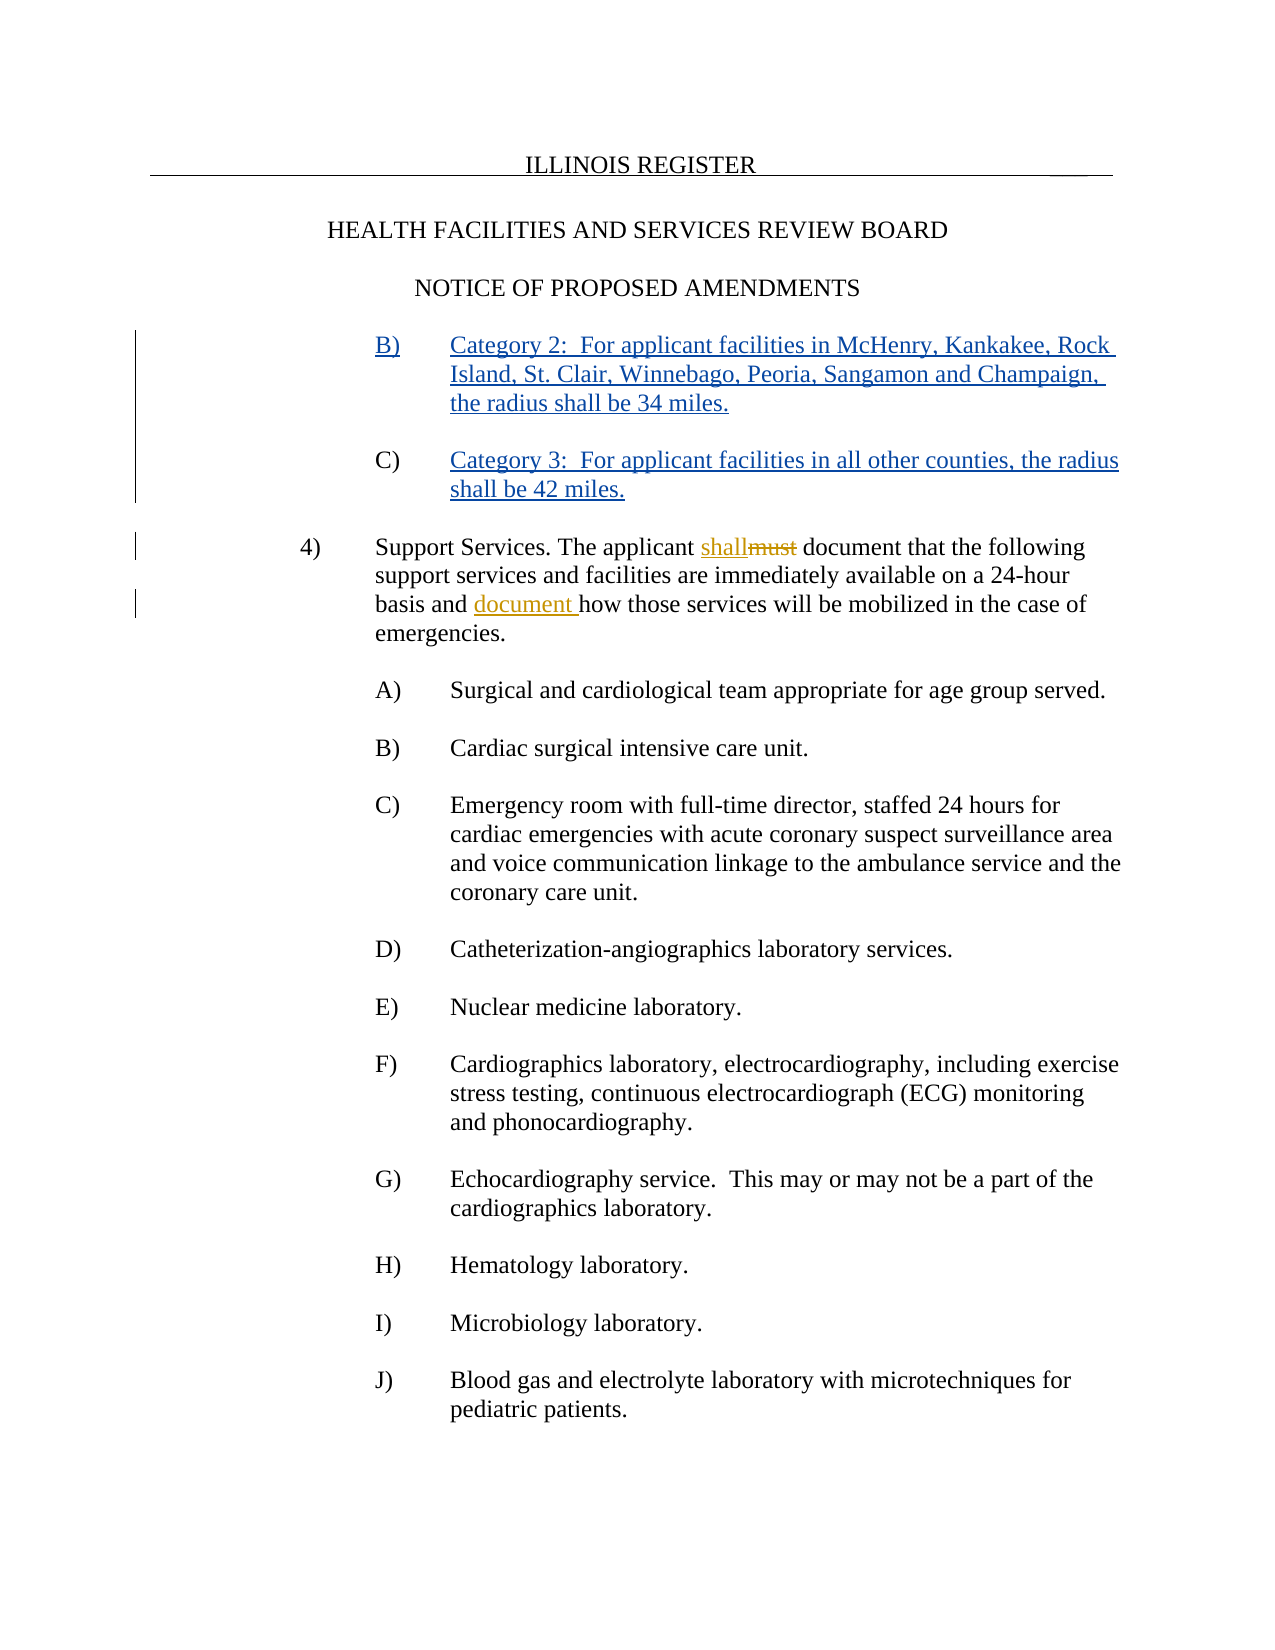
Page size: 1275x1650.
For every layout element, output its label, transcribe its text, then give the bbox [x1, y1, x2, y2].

text I) Microbiology laboratory. [375, 1308, 1125, 1337]
text C) [375, 445, 1125, 503]
text A) Surgical and cardiological team appropriate for age group served. [375, 675, 1125, 704]
text B) Cardiac surgical intensive care unit. [375, 733, 1125, 762]
text J) Blood gas and electrolyte laboratory with microtechniques for pediatric patients. [375, 1365, 1125, 1423]
text D) Catheterization-angiographics laboratory services. [375, 934, 1125, 963]
text 4) Support Services. The applicant document that the following support services and facilities are immediately available on a 24-hour basis and how those services will be mobilized in the case of emergencies. [300, 532, 1125, 647]
text H) Hematology laboratory. [375, 1250, 1125, 1279]
text C) Emergency room with full-time director, staffed 24 hours for cardiac emergencies with acute coronary suspect surveillance area and voice communication linkage to the ambulance service and the coronary care unit. [375, 790, 1125, 905]
text F) Cardiographics laboratory, electrocardiography, including exercise stress testing, continuous electrocardiograph (ECG) monitoring and phonocardiography. [375, 1049, 1125, 1135]
text E) Nuclear medicine laboratory. [375, 992, 1125, 1020]
text G) Echocardiography service. This may or may not be a part of the cardiographics laboratory. [375, 1164, 1125, 1222]
